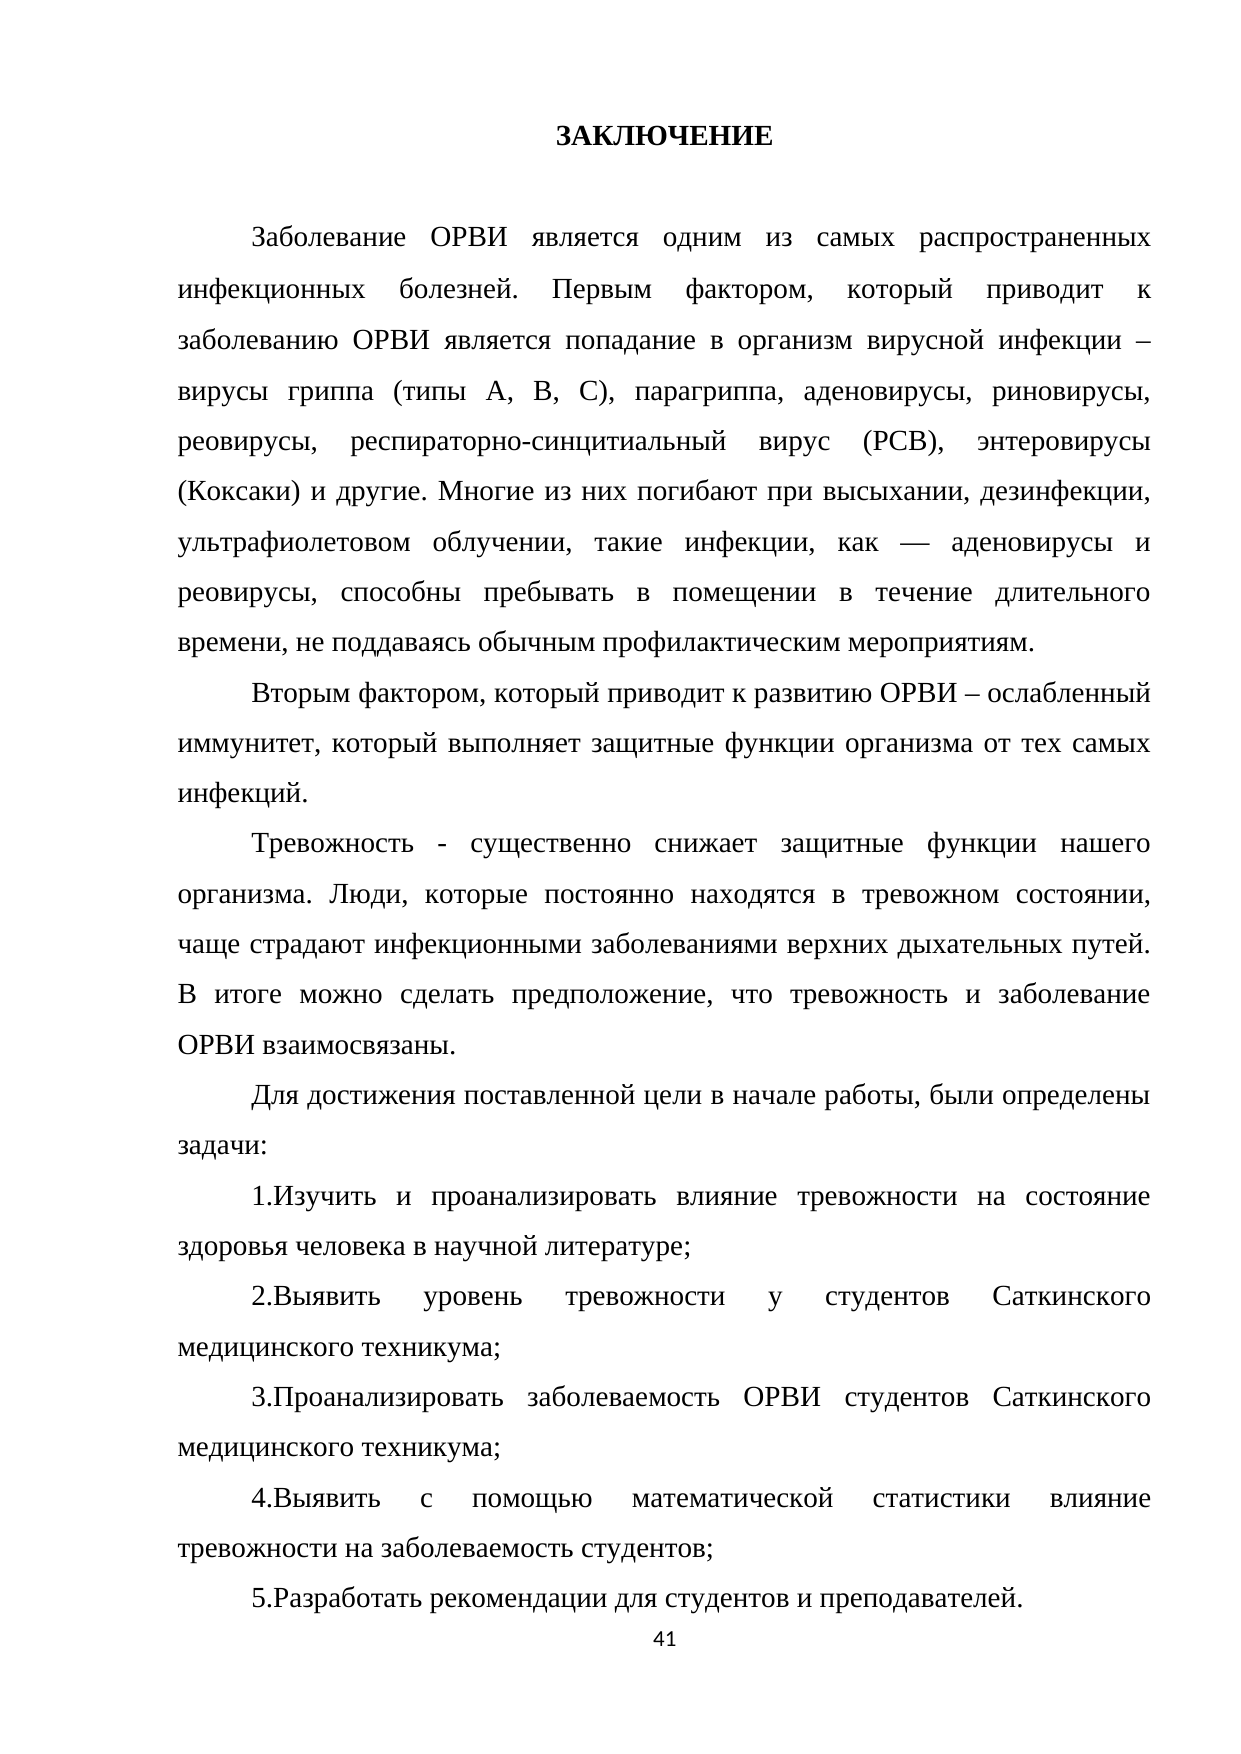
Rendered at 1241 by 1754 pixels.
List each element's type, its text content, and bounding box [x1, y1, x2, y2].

text 4.Выявить с помощью математической статистики влияние тревожности на заболеваемость студентов; [177, 1480, 1152, 1563]
text 2.Выявить уровень тревожности у студентов Саткинского медицинского техникума; [177, 1278, 1152, 1362]
text Заболевание ОРВИ является одним из самых распространенных инфекционных болезней. Первым фактором, который приводит к заболеванию ОРВИ является попадание в организм вирусной инфекции – вирусы гриппа (типы А, В, С), парагриппа, аденовирусы, риновирусы, реовирусы, респираторно-синцитиальный вирус (РСВ), энтеровирусы (Коксаки) и другие. Многие из них погибают при высыхании, дезинфекции, ультрафиолетовом облучении, такие инфекции, как — аденовирусы и реовирусы, способны пребывать в помещении в течение длительного времени, не поддаваясь обычным профилактическим мероприятиям. [177, 219, 1152, 658]
text ЗАКЛЮЧЕНИЕ [177, 118, 1152, 152]
text 3.Проанализировать заболеваемость ОРВИ студентов Саткинского медицинского техникума; [177, 1379, 1152, 1463]
text 5.Разработать рекомендации для студентов и преподавателей. [177, 1580, 1152, 1614]
text Для достижения поставленной цели в начале работы, были определены задачи: [177, 1077, 1152, 1161]
text 1.Изучить и проанализировать влияние тревожности на состояние здоровья человека в научной литературе; [177, 1178, 1152, 1262]
text Тревожность - существенно снижает защитные функции нашего организма. Люди, которые постоянно находятся в тревожном состоянии, чаще страдают инфекционными заболеваниями верхних дыхательных путей. В итоге можно сделать предположение, что тревожность и заболевание ОРВИ взаимосвязаны. [177, 826, 1152, 1060]
text Вторым фактором, который приводит к развитию ОРВИ – ослабленный иммунитет, который выполняет защитные функции организма от тех самых инфекций. [177, 675, 1152, 809]
